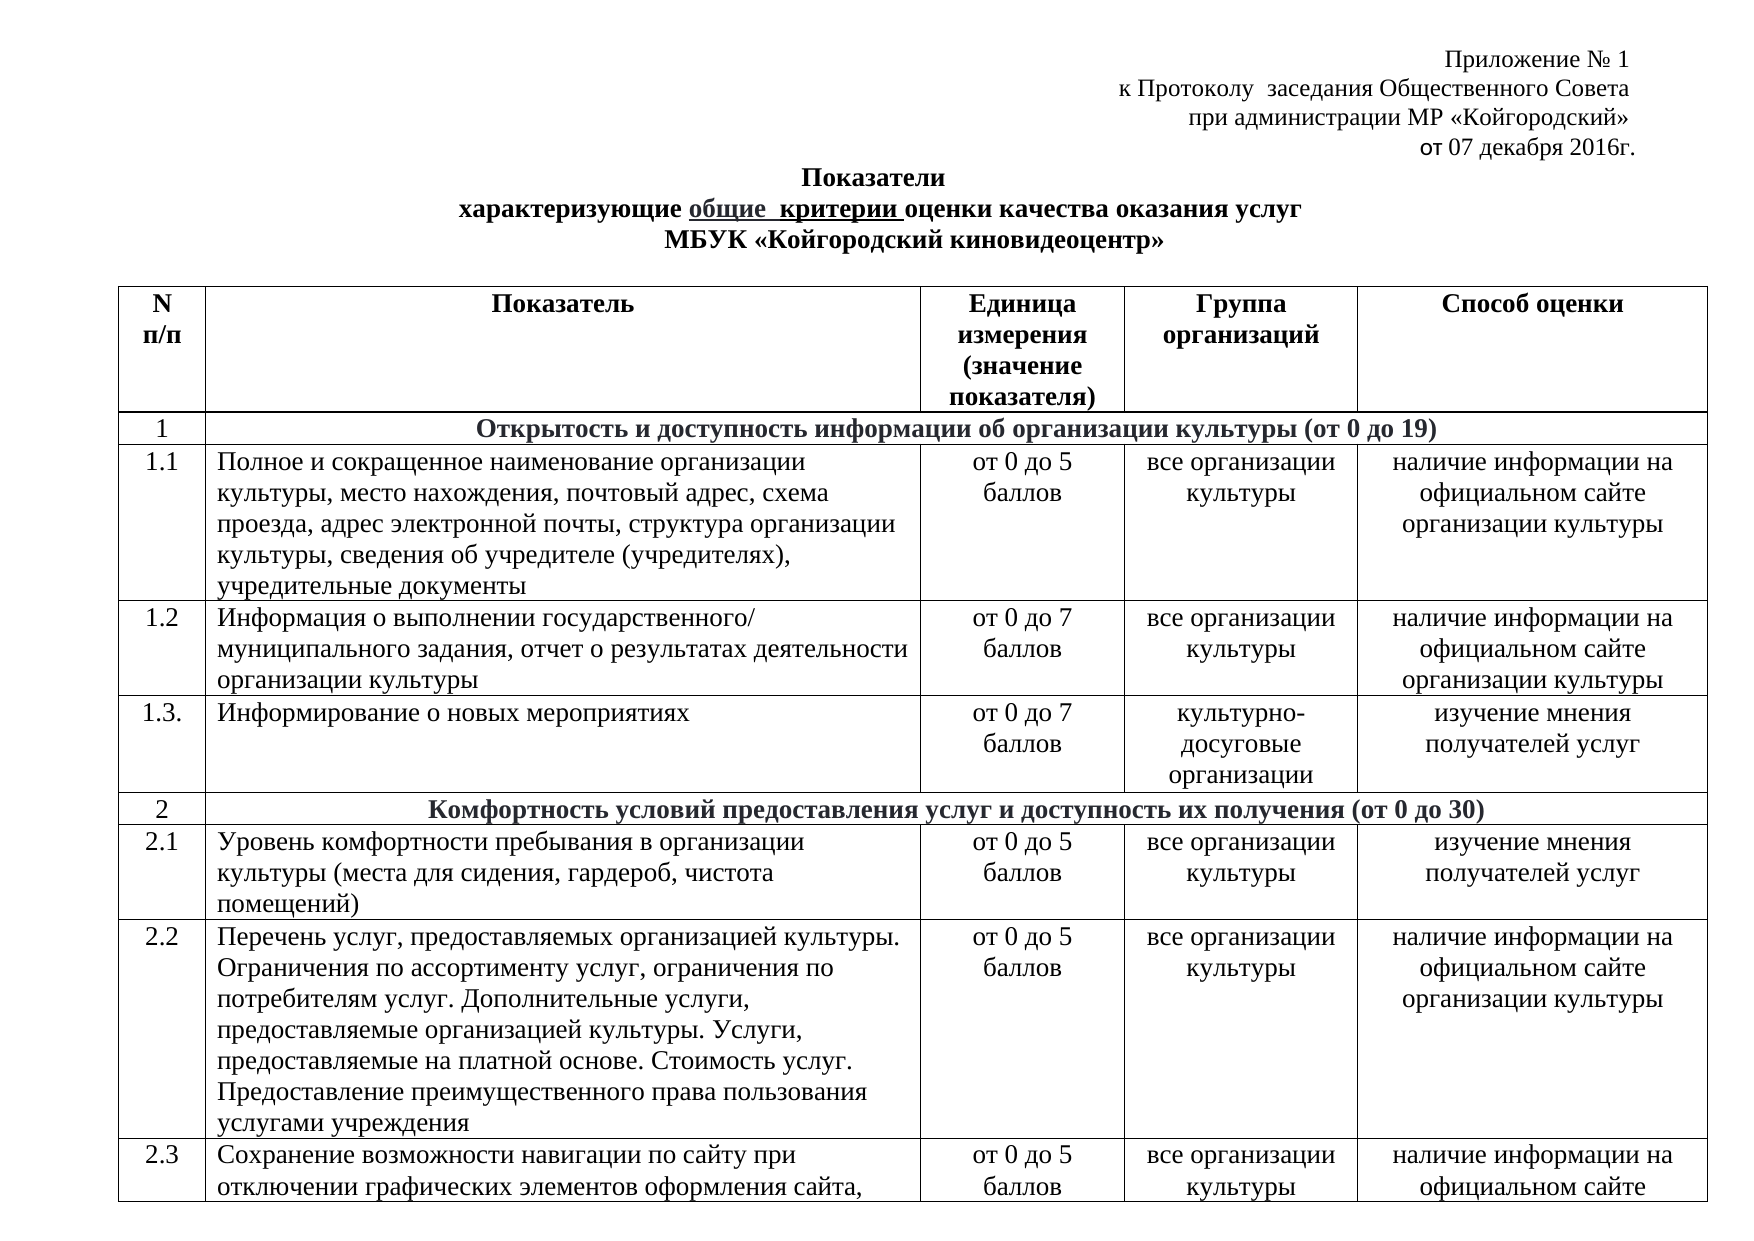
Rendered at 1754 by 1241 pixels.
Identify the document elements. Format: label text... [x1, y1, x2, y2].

table_cell наличие информации на официальном сайте организации культуры [1358, 601, 1707, 695]
table_cell наличие информации на официальном сайте организации культуры [1358, 920, 1707, 1138]
text МБУК «Койгородский киновидеоцентр» [118, 223, 1636, 254]
table_cell 2 [119, 793, 205, 824]
table_header Группа организаций [1125, 287, 1357, 411]
table_cell все организации культуры [1125, 601, 1357, 695]
table_cell 1.2 [119, 601, 205, 695]
table_cell от 0 до 5 баллов [921, 1139, 1124, 1201]
table_cell от 0 до 5 баллов [921, 920, 1124, 1138]
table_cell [1125, 1139, 1357, 1201]
table_cell культурно-досуговые организации [1125, 696, 1357, 792]
table_header Единица измерения (значение показателя) [921, 287, 1124, 411]
table_cell Информация о выполнении государственного/ муниципального задания, отчет о результатах деятельности организации культуры [206, 601, 920, 695]
table_cell все организации культуры [1125, 825, 1357, 918]
table_cell 1.1 [119, 445, 205, 600]
table_cell 2.1 [119, 825, 205, 918]
table_cell 1.3. [119, 696, 205, 792]
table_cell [206, 1139, 920, 1201]
table_cell Информирование о новых мероприятиях [206, 696, 920, 792]
table_cell от 0 до 5 баллов [921, 445, 1124, 600]
table_header N п/п [119, 287, 205, 411]
table_cell Перечень услуг, предоставляемых организацией культуры. Ограничения по ассортименту услуг, ограничения по потребителям услуг. Дополнительные услуги, предоставляемые организацией культуры. Услуги, предоставляемые на платной основе. Стоимость услуг. Предоставление преимущественного права пользования услугами учреждения [206, 920, 920, 1138]
table_cell изучение мнения получателей услуг [1358, 825, 1707, 918]
text при администрации МР «Койгородский» [124, 102, 1629, 131]
table_cell изучение мнения получателей услуг [1358, 696, 1707, 792]
text от 07 декабря 2016г. [118, 131, 1636, 161]
table_cell 2.2 [119, 920, 205, 1138]
table_cell Полное и сокращенное наименование организации культуры, место нахождения, почтовый адрес, схема проезда, адрес электронной почты, структура организации культуры, сведения об учредителе (учредителях), учредительные документы [206, 445, 920, 600]
table_cell от 0 до 7 баллов [921, 601, 1124, 695]
table_cell 1 [119, 413, 205, 443]
table_cell все организации культуры [1125, 445, 1357, 600]
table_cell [1358, 1139, 1707, 1201]
text к Протоколу заседания Общественного Совета [124, 73, 1629, 102]
table_cell наличие информации на официальном сайте организации культуры [1358, 445, 1707, 600]
table_cell Уровень комфортности пребывания в организации культуры (места для сидения, гардероб, чистота помещений) [206, 825, 920, 918]
table_cell от 0 до 7 баллов [921, 696, 1124, 792]
text Показатели характеризующие общие критерии оценки качества оказания услуг [118, 161, 1636, 223]
text Приложение № 1 [124, 44, 1629, 73]
table_cell 2.3 [119, 1139, 205, 1201]
table_cell Комфортность условий предоставления услуг и доступность их получения (от 0 до 30) [206, 793, 1707, 824]
table_cell все организации культуры [1125, 920, 1357, 1138]
table_header Способ оценки [1358, 287, 1707, 411]
table_cell от 0 до 5 баллов [921, 825, 1124, 918]
table_header Показатель [206, 287, 920, 411]
table_cell Открытость и доступность информации об организации культуры (от 0 до 19) [206, 413, 1707, 443]
